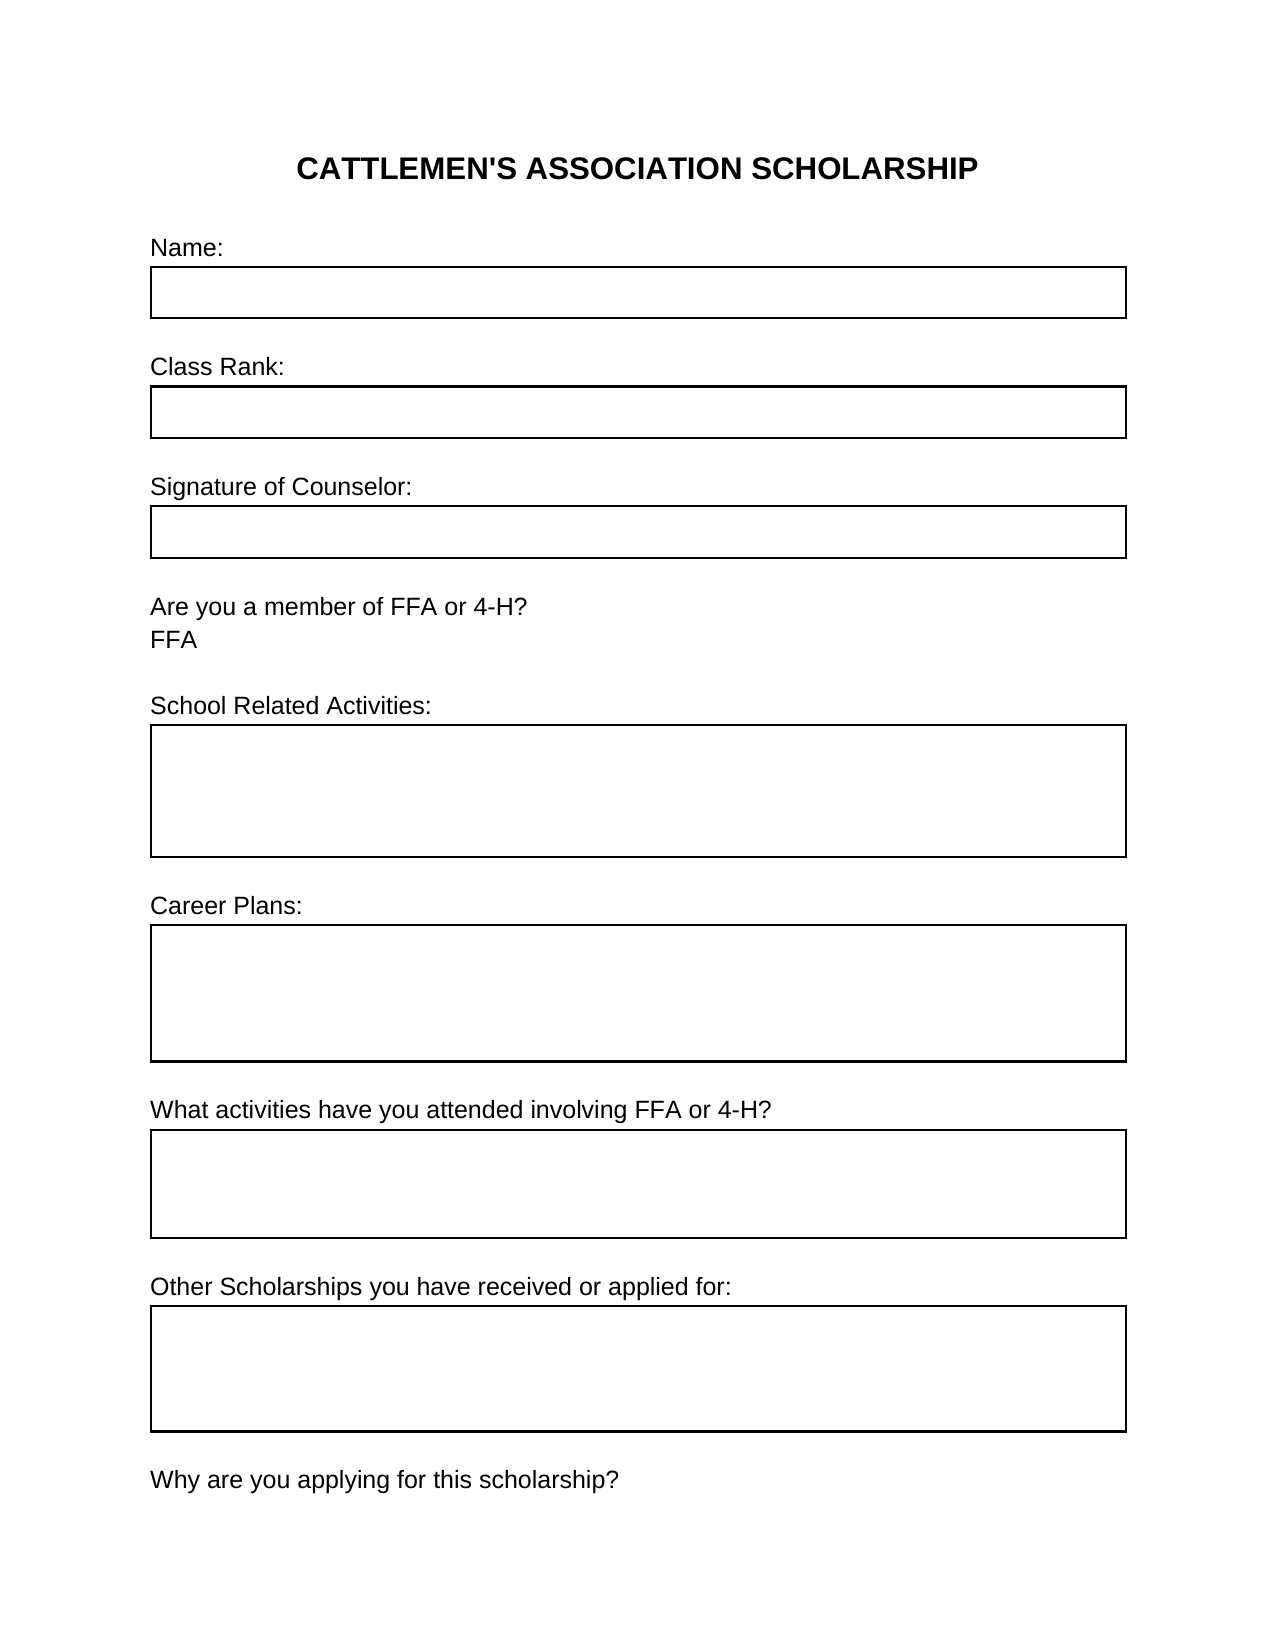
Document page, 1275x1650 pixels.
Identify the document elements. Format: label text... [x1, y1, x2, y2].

text Career Plans: [150, 891, 1125, 919]
text Class Rank: [150, 352, 1125, 381]
text What activities have you attended involving FFA or 4-H? [150, 1095, 1125, 1124]
text Are you a member of FFA or 4-H? [150, 592, 1125, 621]
text Name: [150, 232, 1125, 261]
text Other Scholarships you have received or applied for: [150, 1272, 1125, 1301]
text Signature of Counselor: [150, 472, 1125, 501]
table_header [152, 1307, 1125, 1430]
table_header [152, 1131, 1125, 1237]
text School Related Activities: [150, 691, 1125, 720]
table_header [152, 507, 1125, 557]
table_header [152, 726, 1125, 856]
text CATTLEMEN'S ASSOCIATION SCHOLARSHIP [150, 150, 1125, 186]
table_header [152, 388, 1125, 437]
text Why are you applying for this scholarship? [150, 1466, 1125, 1494]
table_header [152, 268, 1125, 317]
table_header [152, 926, 1125, 1060]
